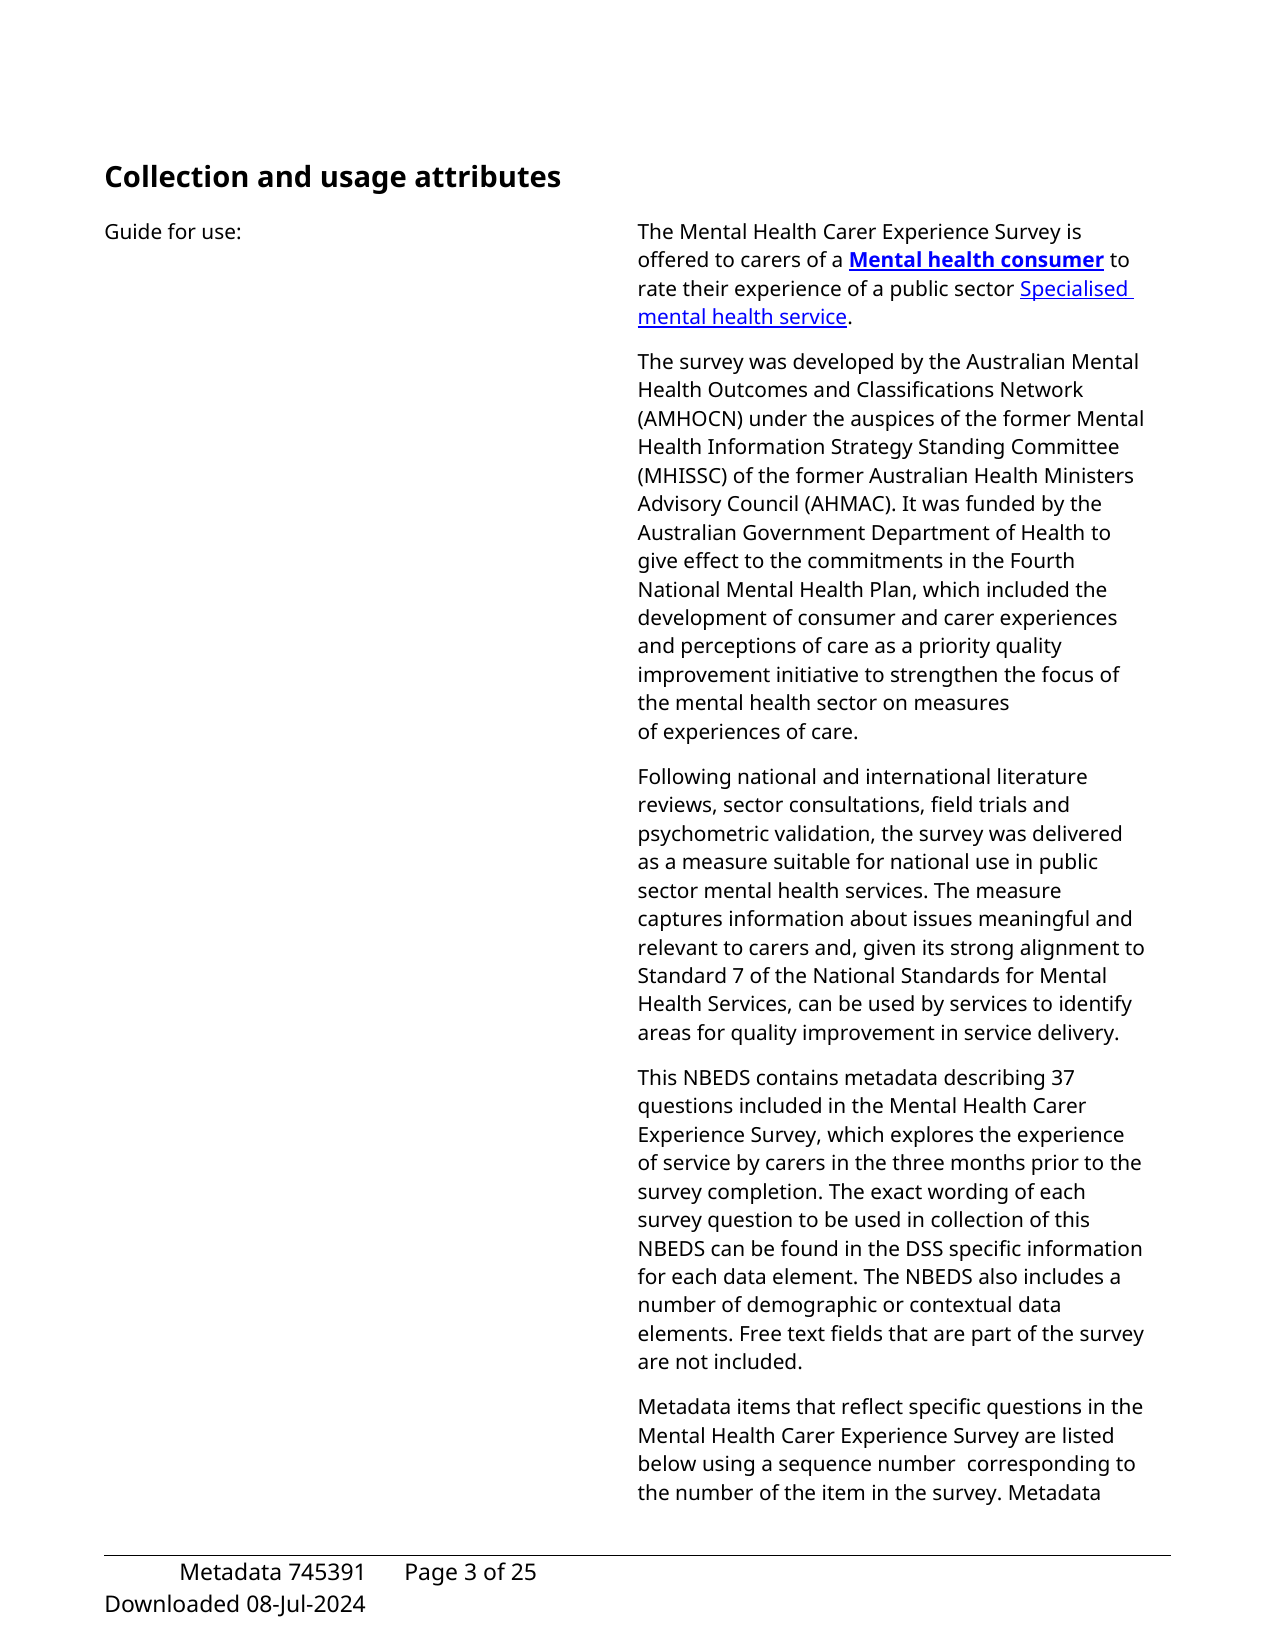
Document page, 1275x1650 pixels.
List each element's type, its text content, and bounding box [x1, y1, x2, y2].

table_cell Guide for use: [93, 206, 626, 1517]
table_header Collection and usage attributes [93, 110, 1159, 206]
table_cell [626, 206, 1159, 1517]
